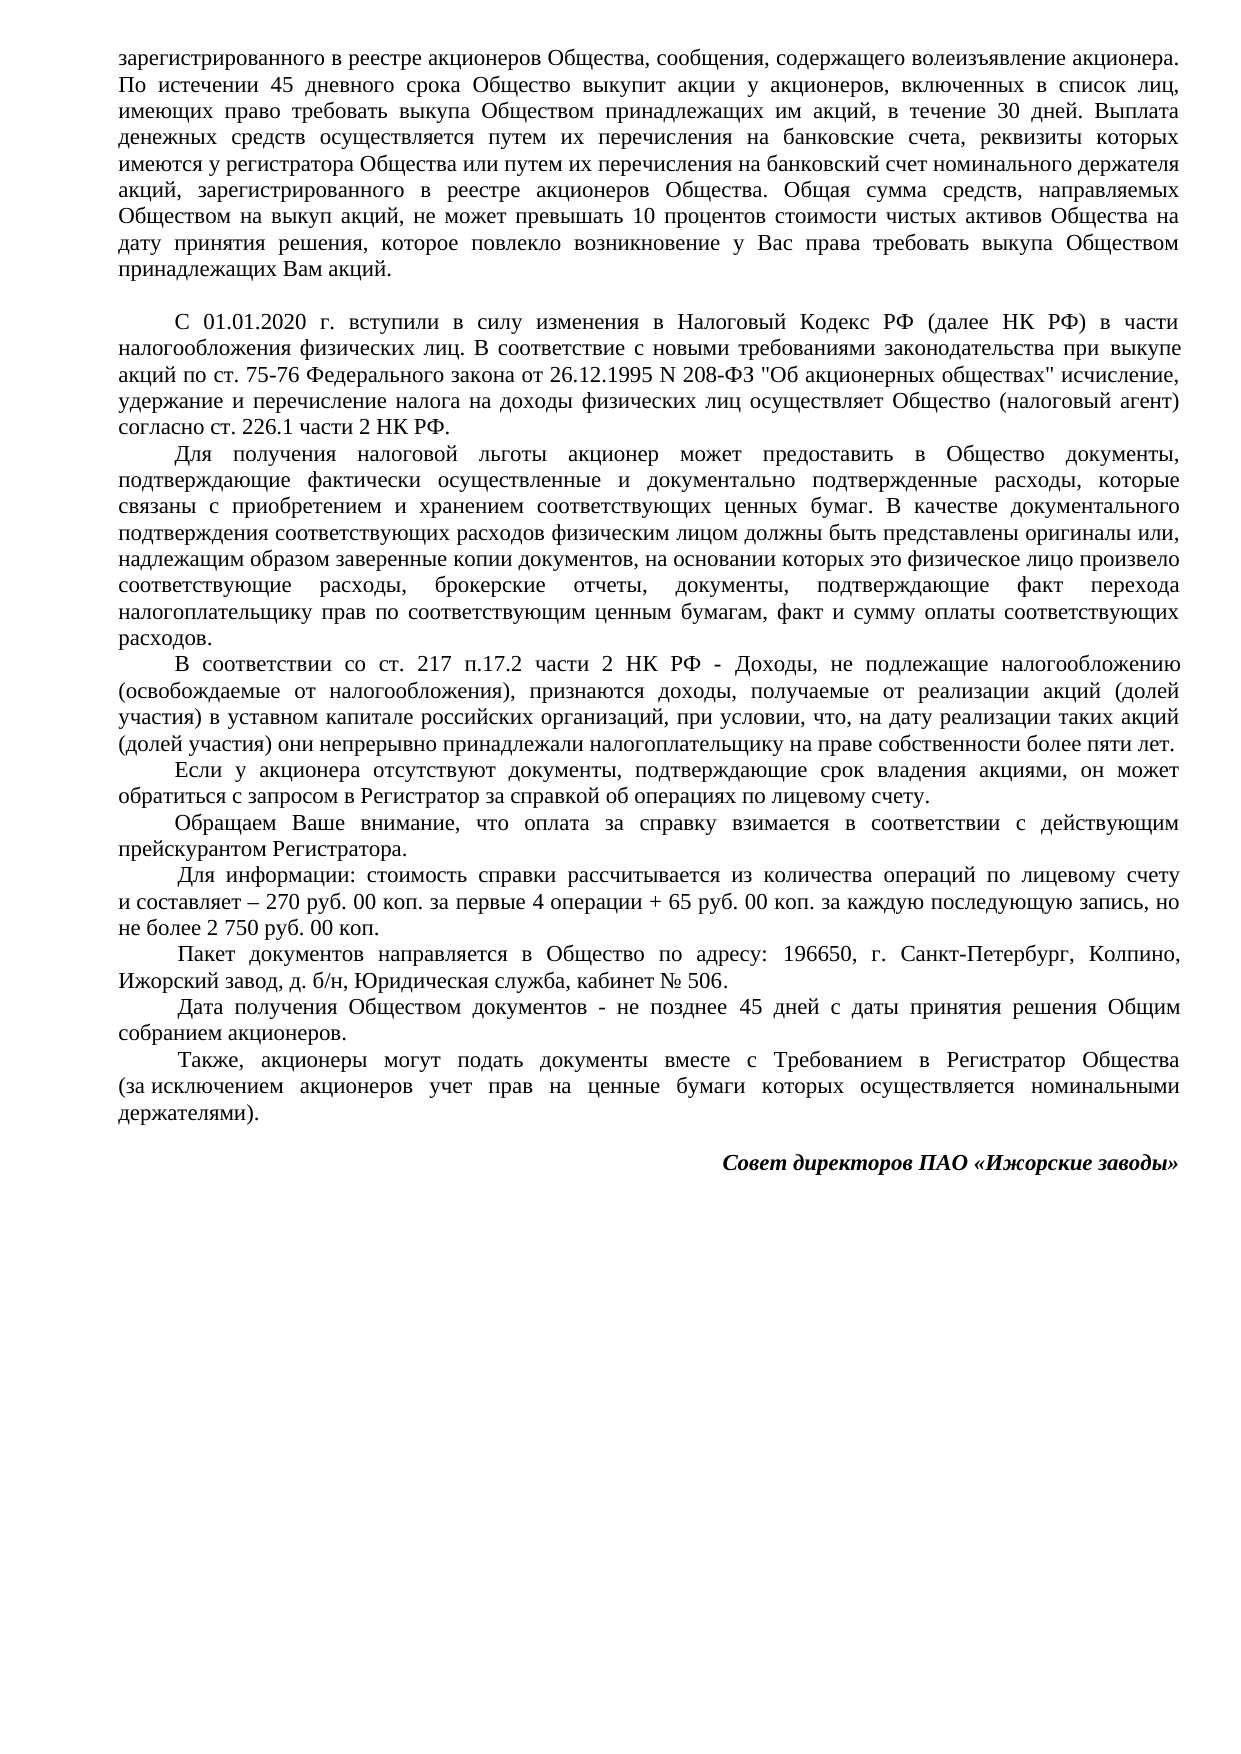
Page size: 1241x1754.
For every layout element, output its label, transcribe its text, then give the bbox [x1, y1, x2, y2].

text Обращаем Ваше внимание, что оплата за справку взимается в соответствии с действующим прейскурантом Регистратора. [118, 809, 1181, 861]
text В соответствии со ст. 217 п.17.2 части 2 НК РФ - Доходы, не подлежащие налогообложению (освобождаемые от налогообложения), признаются доходы, получаемые от реализации акций (долей участия) в уставном капитале российских организаций, при условии, что, на дату реализации таких акций (долей участия) они непрерывно принадлежали налогоплательщику на праве собственности более пяти лет. [118, 651, 1181, 756]
text Дата получения Обществом документов - не позднее 45 дней с даты принятия решения Общим собранием акционеров. [118, 993, 1181, 1046]
text Если у акционера отсутствуют документы, подтверждающие срок владения акциями, он может обратиться с запросом в Регистратор за справкой об операциях по лицевому счету. [118, 756, 1181, 809]
text Для получения налоговой льготы акционер может предоставить в Общество документы, подтверждающие фактически осуществленные и документально подтвержденные расходы, которые связаны с приобретением и хранением соответствующих ценных бумаг. В качестве документального подтверждения соответствующих расходов физическим лицом должны быть представлены оригиналы или, надлежащим образом заверенные копии документов, на основании которых это физическое лицо произвело соответствующие расходы, брокерские отчеты, документы, подтверждающие факт перехода налогоплательщику прав по соответствующим ценным бумагам, факт и сумму оплаты соответствующих расходов. [118, 440, 1181, 651]
text Пакет документов направляется в Общество по адресу: 196650, г. Санкт-Петербург, Колпино, Ижорский завод, д. б/н, Юридическая служба, кабинет № 506. [118, 940, 1181, 993]
text Также, акционеры могут подать документы вместе с Требованием в Регистратор Общества (за исключением акционеров учет прав на ценные бумаги которых осуществляется номинальными держателями). [118, 1046, 1181, 1125]
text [118, 44, 1181, 282]
text Для информации: стоимость справки рассчитывается из количества операций по лицевому счету и составляет – 270 руб. 00 коп. за первые 4 операции + 65 руб. 00 коп. за каждую последующую запись, но не более 2 750 руб. 00 коп. [118, 861, 1181, 940]
text Совет директоров ПАО «Ижорские заводы» [118, 1150, 1181, 1175]
text С 01.01.2020 г. вступили в силу изменения в Налоговый Кодекс РФ (далее НК РФ) в части налогообложения физических лиц. В соответствие с новыми требованиями законодательства при выкупе акций по ст. 75-76 Федерального закона от 26.12.1995 N 208-ФЗ "Об акционерных обществах" исчисление, удержание и перечисление налога на доходы физических лиц осуществляет Общество (налоговый агент) согласно ст. 226.1 части 2 НК РФ. [118, 308, 1181, 440]
